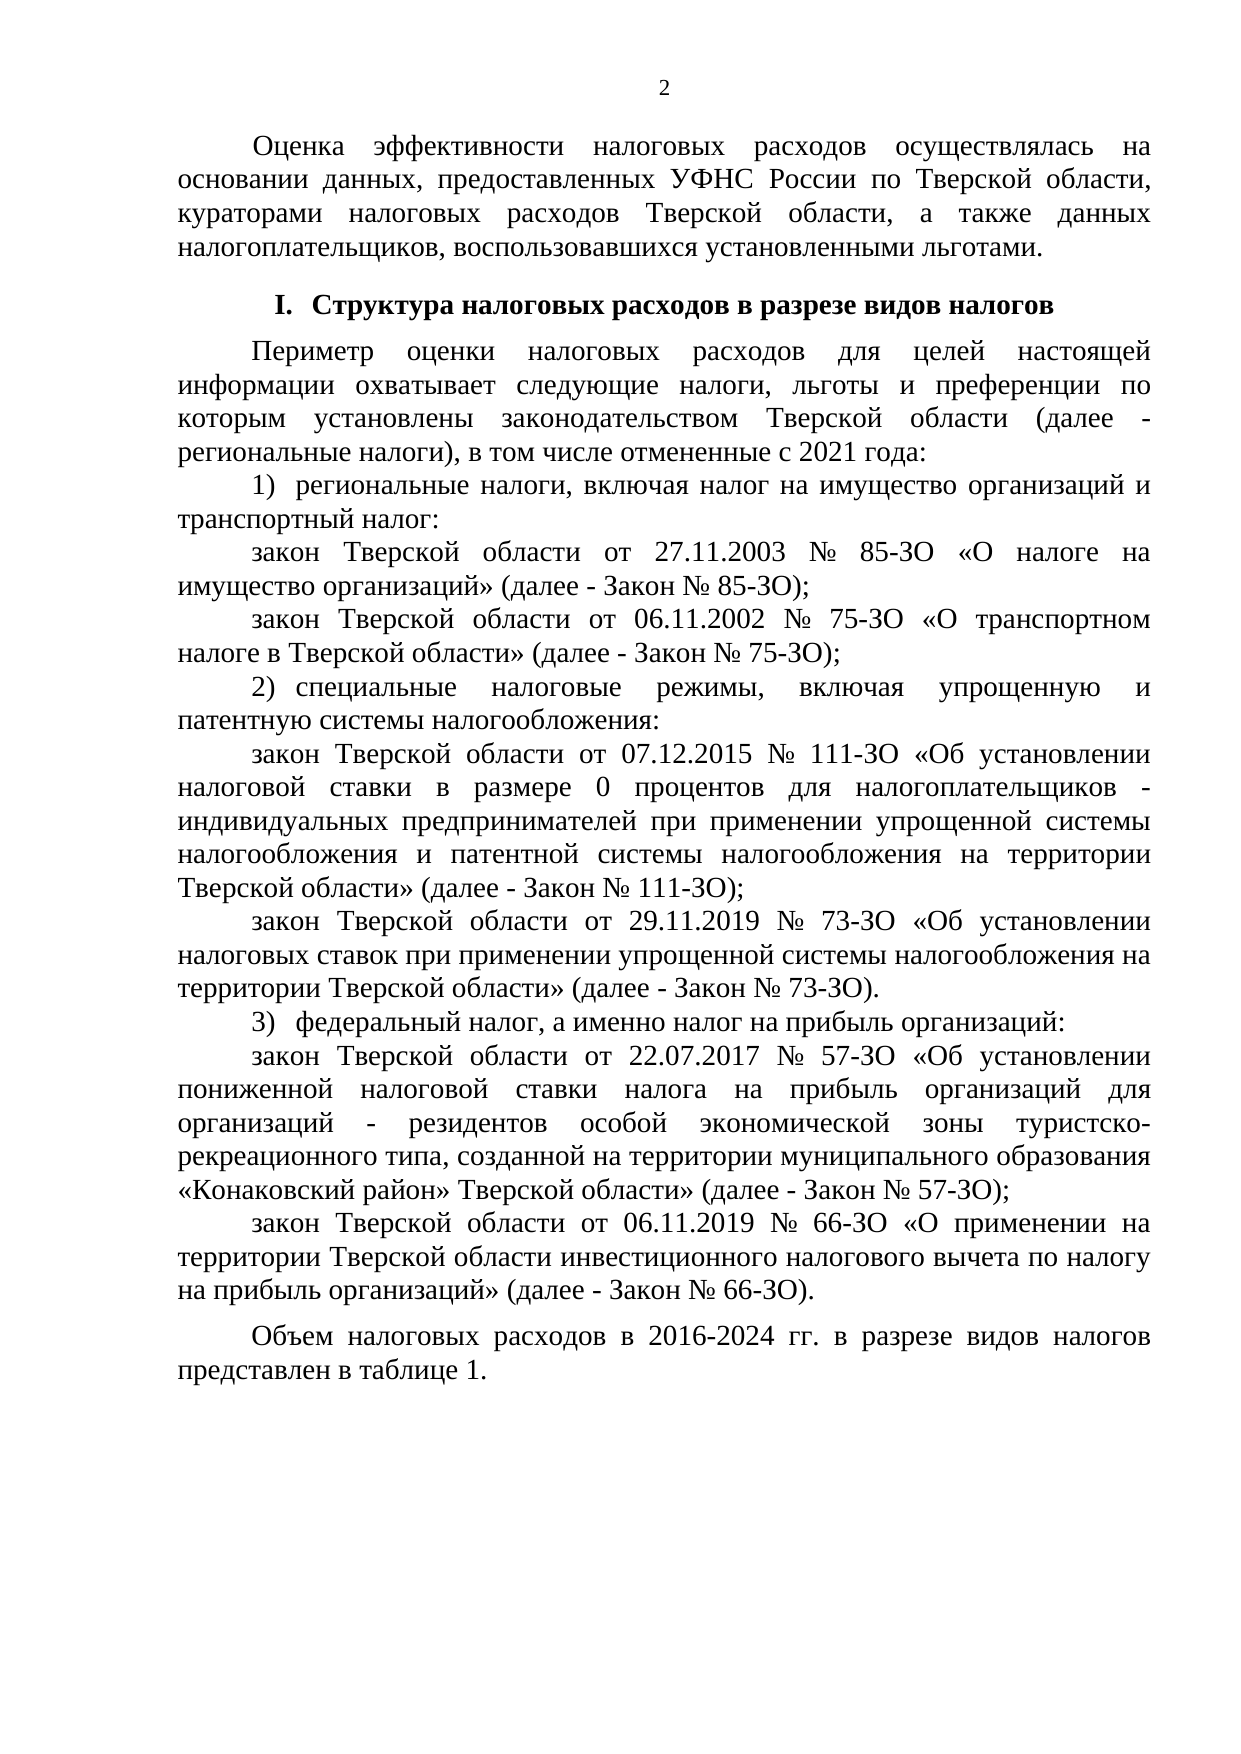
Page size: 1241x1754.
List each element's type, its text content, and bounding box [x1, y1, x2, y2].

list Объем налоговых расходов в 2016-2024 гг. в разрезе видов налогов представлен в таблице 1. [177, 1318, 1152, 1386]
text закон Тверской области от 29.11.2019 № 73-ЗО «Об установлении налоговых ставок при применении упрощенной системы налогообложения на территории Тверской области» (далее - Закон № 73-ЗО). [177, 903, 1152, 1004]
text закон Тверской области от 27.11.2003 № 85-ЗО «О налоге на имущество организаций» (далее - Закон № 85-ЗО); [177, 534, 1152, 602]
text закон Тверской области от 06.11.2019 № 66-ЗО «О применении на территории Тверской области инвестиционного налогового вычета по налогу на прибыль организаций» (далее - Закон № 66-ЗО). [177, 1205, 1152, 1306]
text Периметр оценки налоговых расходов для целей настоящей информации охватывает следующие налоги, льготы и преференции по которым установлены законодательством Тверской области (далее - региональные налоги), в том числе отмененные с 2021 года: [177, 333, 1152, 467]
text Оценка эффективности налоговых расходов осуществлялась на основании данных, предоставленных УФНС России по Тверской области, кураторами налоговых расходов Тверской области, а также данных налогоплательщиков, воспользовавшихся установленными льготами. [177, 128, 1152, 262]
list региональные налоги, включая налог на имущество организаций и транспортный налог: [177, 467, 1152, 534]
subtitle Структура налоговых расходов в разрезе видов налогов [177, 287, 1152, 321]
text закон Тверской области от 22.07.2017 № 57-ЗО «Об установлении пониженной налоговой ставки налога на прибыль организаций для организаций - резидентов особой экономической зоны туристско-рекреационного типа, созданной на территории муниципального образования «Конаковский район» Тверской области» (далее - Закон № 57-ЗО); [177, 1038, 1152, 1205]
text закон Тверской области от 06.11.2002 № 75-ЗО «О транспортном налоге в Тверской области» (далее - Закон № 75-ЗО); [177, 602, 1152, 669]
text закон Тверской области от 07.12.2015 № 111-ЗО «Об установлении налоговой ставки в размере 0 процентов для налогоплательщиков - индивидуальных предпринимателей при применении упрощенной системы налогообложения и патентной системы налогообложения на территории Тверской области» (далее - Закон № 111-ЗО); [177, 736, 1152, 903]
list специальные налоговые режимы, включая упрощенную и патентную системы налогообложения: [177, 669, 1152, 736]
list федеральный налог, а именно налог на прибыль организаций: [177, 1004, 1152, 1038]
